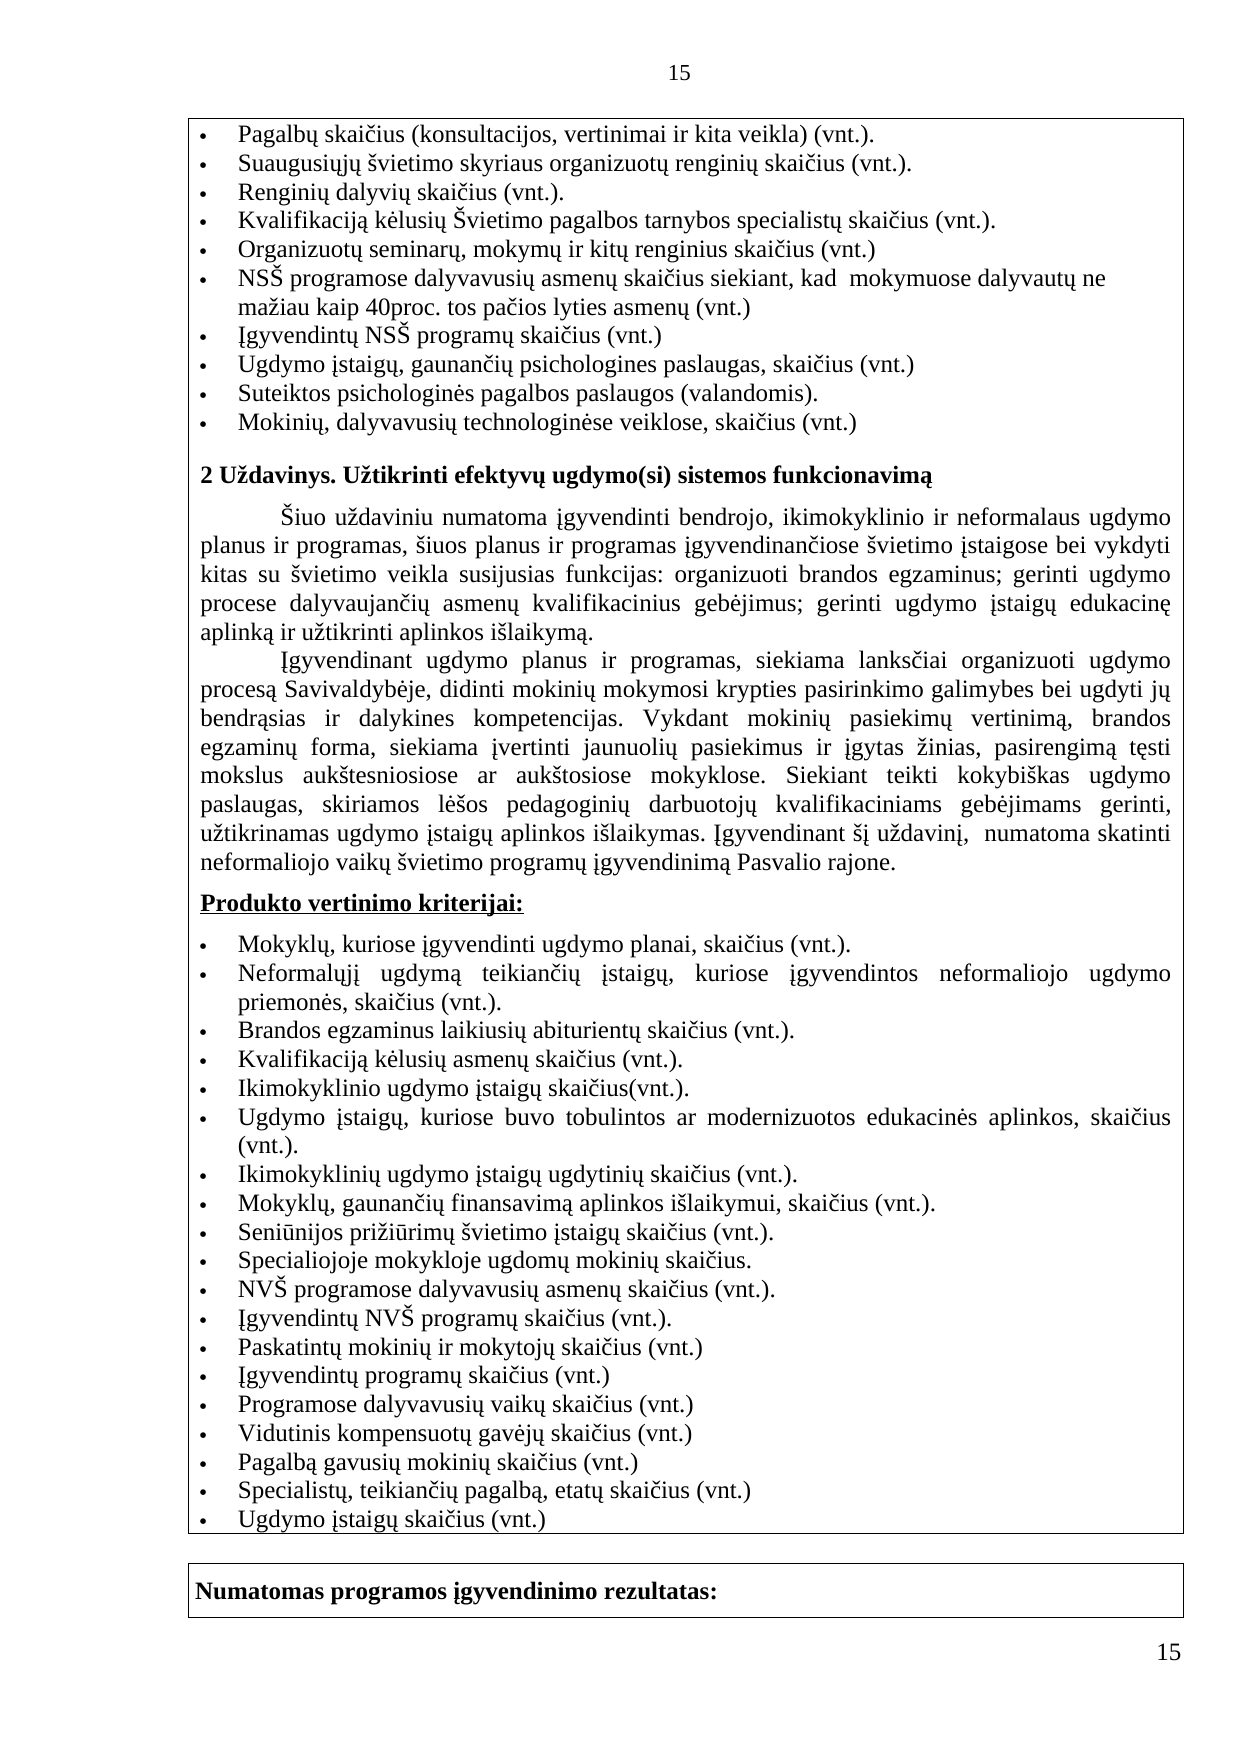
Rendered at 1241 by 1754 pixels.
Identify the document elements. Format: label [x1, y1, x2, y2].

table_header [189, 1564, 1183, 1617]
table_cell [189, 119, 1183, 1533]
